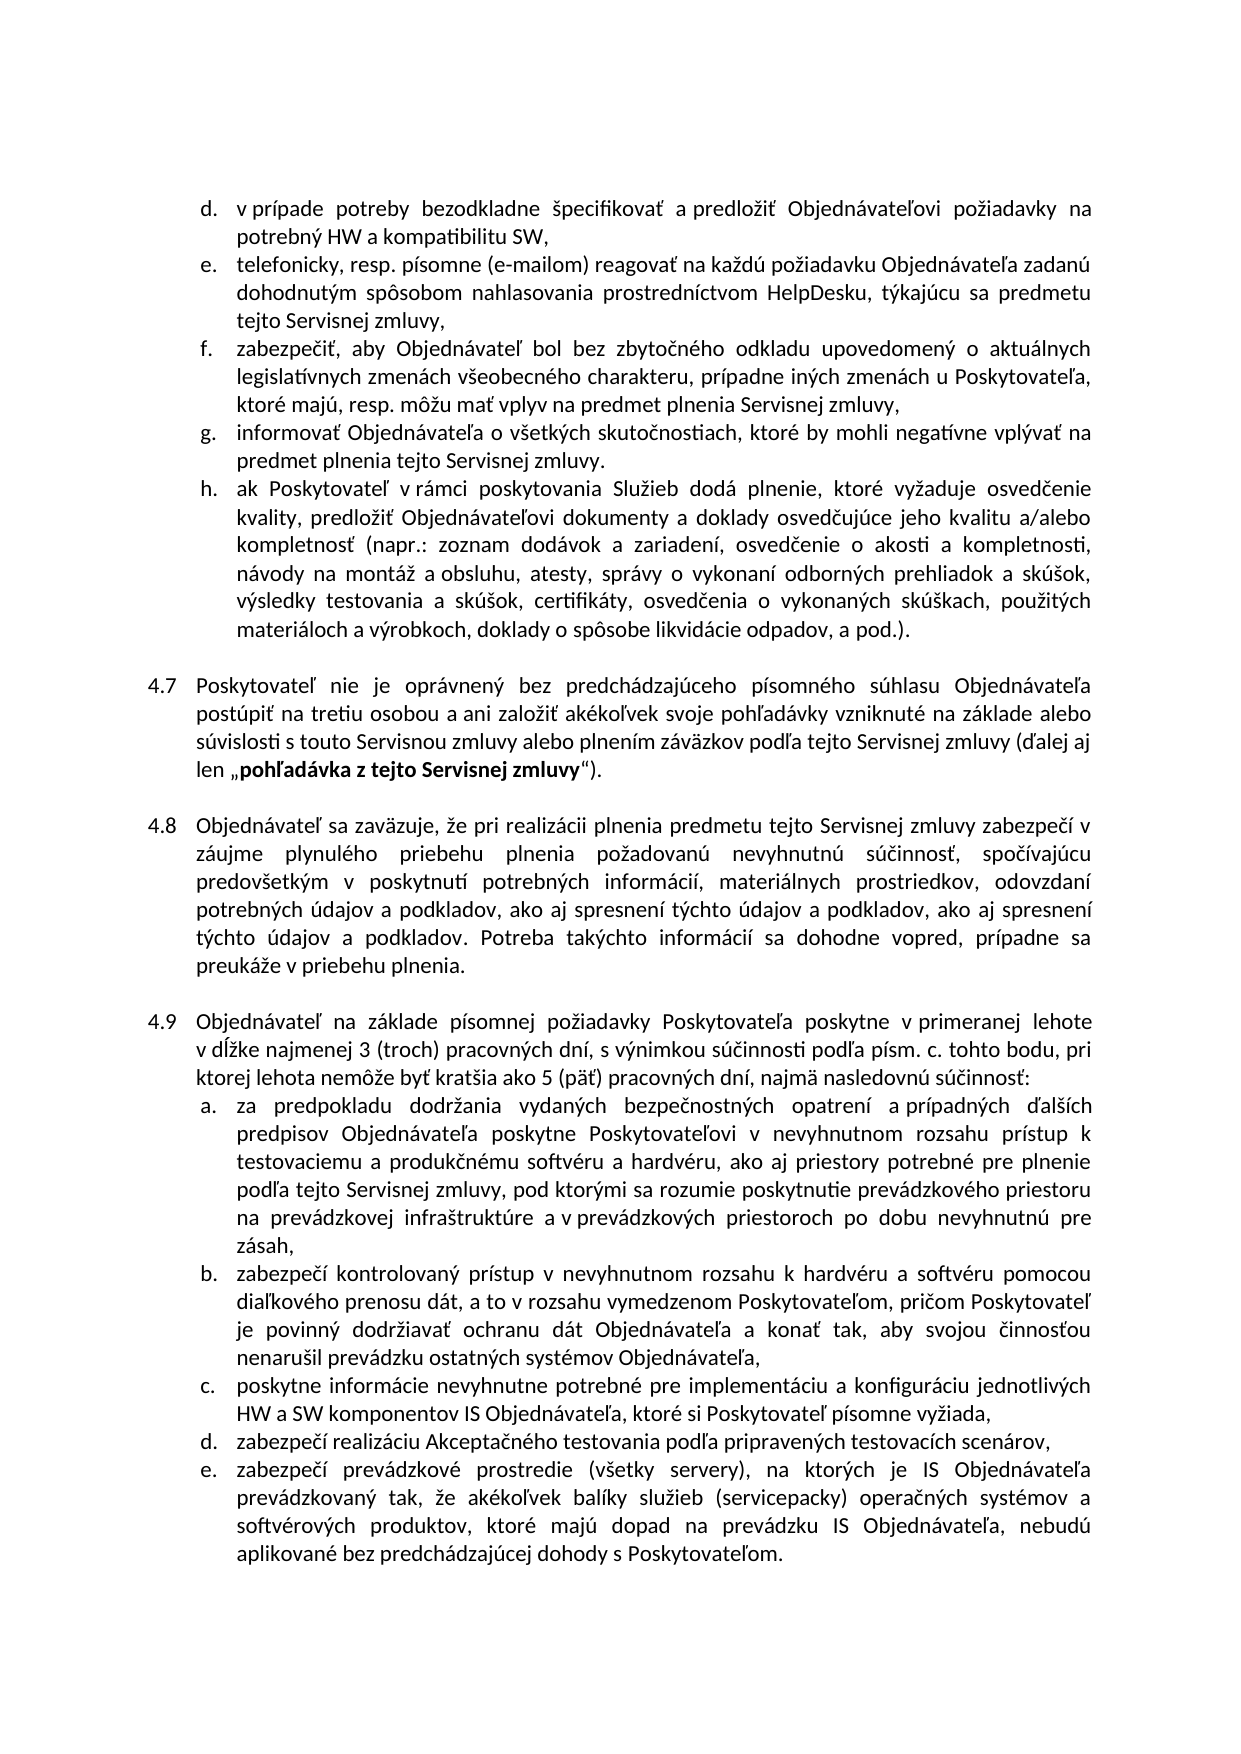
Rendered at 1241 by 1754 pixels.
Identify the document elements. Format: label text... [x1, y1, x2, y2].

list Poskytovateľ nie je oprávnený bez predchádzajúceho písomného súhlasu Objednávateľa postúpiť na tretiu osobou a ani založiť akékoľvek svoje pohľadávky vzniknuté na základe alebo súvislosti s touto Servisnou zmluvy alebo plnením záväzkov podľa tejto Servisnej zmluvy (ďalej aj len „pohľadávka z tejto Servisnej zmluvy“). [148, 671, 1092, 783]
list za predpokladu dodržania vydaných bezpečnostných opatrení a prípadných ďalších predpisov Objednávateľa poskytne Poskytovateľovi v nevyhnutnom rozsahu prístup k testovaciemu a produkčnému softvéru a hardvéru, ako aj priestory potrebné pre plnenie podľa tejto Servisnej zmluvy, pod ktorými sa rozumie poskytnutie prevádzkového priestoru na prevádzkovej infraštruktúre a v prevádzkových priestoroch po dobu nevyhnutnú pre zásah, [200, 1091, 1092, 1259]
list Objednávateľ sa zaväzuje, že pri realizácii plnenia predmetu tejto Servisnej zmluvy zabezpečí v záujme plynulého priebehu plnenia požadovanú nevyhnutnú súčinnosť, spočívajúcu predovšetkým v poskytnutí potrebných informácií, materiálnych prostriedkov, odovzdaní potrebných údajov a podkladov, ako aj spresnení týchto údajov a podkladov, ako aj spresnení týchto údajov a podkladov. Potreba takýchto informácií sa dohodne vopred, prípadne sa preukáže v priebehu plnenia. [148, 811, 1092, 979]
list telefonicky, resp. písomne (e-mailom) reagovať na každú požiadavku Objednávateľa zadanú dohodnutým spôsobom nahlasovania prostredníctvom HelpDesku, týkajúcu sa predmetu tejto Servisnej zmluvy, [200, 250, 1092, 334]
list informovať Objednávateľa o všetkých skutočnostiach, ktoré by mohli negatívne vplývať na predmet plnenia tejto Servisnej zmluvy. [200, 418, 1092, 474]
list ak Poskytovateľ v rámci poskytovania Služieb dodá plnenie, ktoré vyžaduje osvedčenie kvality, predložiť Objednávateľovi dokumenty a doklady osvedčujúce jeho kvalitu a/alebo kompletnosť (napr.: zoznam dodávok a zariadení, osvedčenie o akosti a kompletnosti, návody na montáž a obsluhu, atesty, správy o vykonaní odborných prehliadok a skúšok, výsledky testovania a skúšok, certifikáty, osvedčenia o vykonaných skúškach, použitých materiáloch a výrobkoch, doklady o spôsobe likvidácie odpadov, a pod.). [200, 474, 1092, 643]
list zabezpečí kontrolovaný prístup v nevyhnutnom rozsahu k hardvéru a softvéru pomocou diaľkového prenosu dát, a to v rozsahu vymedzenom Poskytovateľom, pričom Poskytovateľ je povinný dodržiavať ochranu dát Objednávateľa a konať tak, aby svojou činnosťou nenarušil prevádzku ostatných systémov Objednávateľa, [200, 1259, 1092, 1371]
list Objednávateľ na základe písomnej požiadavky Poskytovateľa poskytne v primeranej lehote v dĺžke najmenej 3 (troch) pracovných dní, s výnimkou súčinnosti podľa písm. c. tohto bodu, pri ktorej lehota nemôže byť kratšia ako 5 (päť) pracovných dní, najmä nasledovnú súčinnosť: [148, 1007, 1092, 1091]
list zabezpečí realizáciu Akceptačného testovania podľa pripravených testovacích scenárov, [200, 1427, 1092, 1455]
list poskytne informácie nevyhnutne potrebné pre implementáciu a konfiguráciu jednotlivých HW a SW komponentov IS Objednávateľa, ktoré si Poskytovateľ písomne vyžiada, [200, 1371, 1092, 1427]
list zabezpečiť, aby Objednávateľ bol bez zbytočného odkladu upovedomený o aktuálnych legislatívnych zmenách všeobecného charakteru, prípadne iných zmenách u Poskytovateľa, ktoré majú, resp. môžu mať vplyv na predmet plnenia Servisnej zmluvy, [200, 334, 1092, 418]
list v prípade potreby bezodkladne špecifikovať a predložiť Objednávateľovi požiadavky na potrebný HW a kompatibilitu SW, [200, 194, 1092, 250]
list zabezpečí prevádzkové prostredie (všetky servery), na ktorých je IS Objednávateľa prevádzkovaný tak, že akékoľvek balíky služieb (servicepacky) operačných systémov a softvérových produktov, ktoré majú dopad na prevádzku IS Objednávateľa, nebudú aplikované bez predchádzajúcej dohody s Poskytovateľom. [200, 1455, 1092, 1567]
